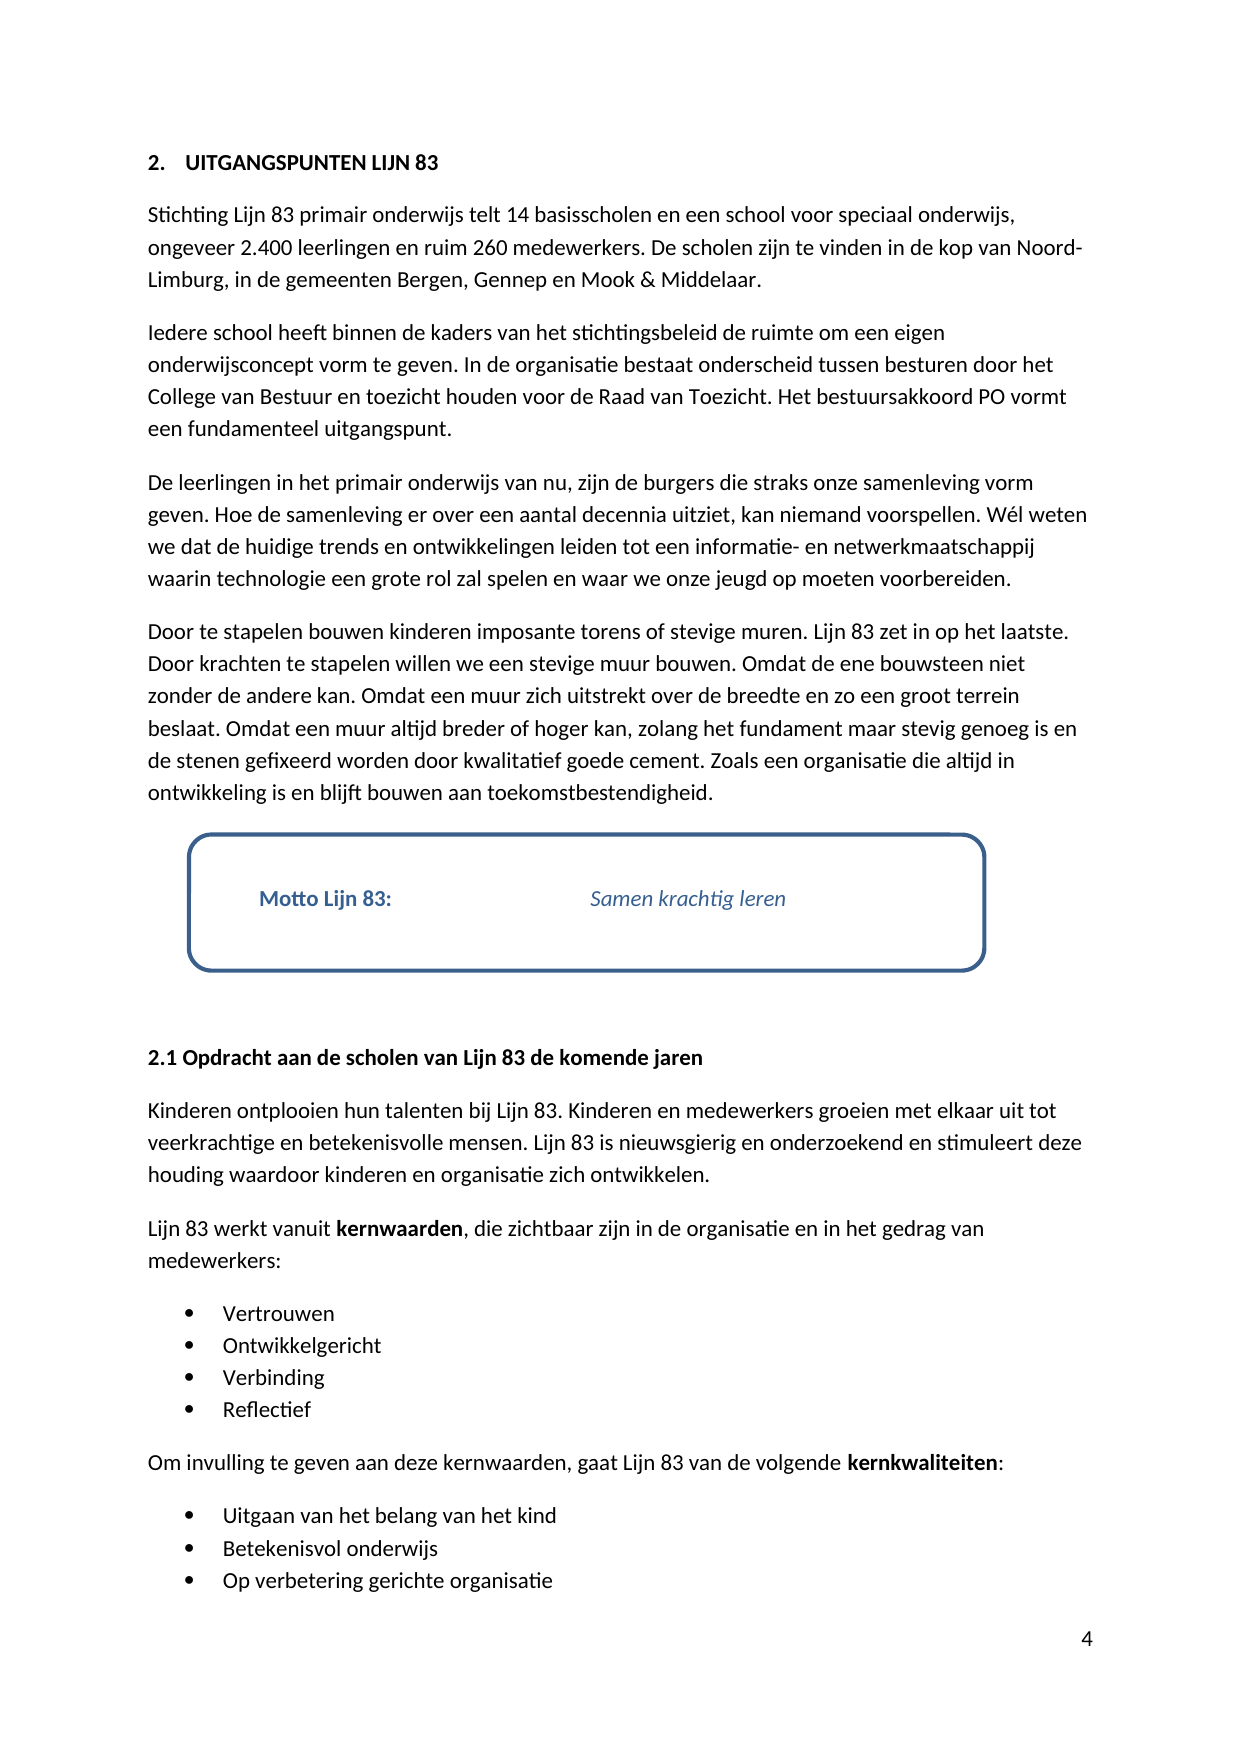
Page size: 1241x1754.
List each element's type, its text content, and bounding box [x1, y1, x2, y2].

text Om invulling te geven aan deze kernwaarden, gaat Lijn 83 van de volgende kernkwaliteiten: [148, 1448, 1093, 1476]
list Verbinding [185, 1363, 1093, 1391]
text Lijn 83 werkt vanuit kernwaarden, die zichtbaar zijn in de organisatie en in het gedrag van medewerkers: [148, 1214, 1093, 1274]
text Stichting Lijn 83 primair onderwijs telt 14 basisscholen en een school voor speciaal onderwijs, ongeveer 2.400 leerlingen en ruim 260 medewerkers. De scholen zijn te vinden in de kop van Noord-Limburg, in de gemeenten Bergen, Gennep en Mook & Middelaar. [148, 201, 1093, 293]
list Reflectief [185, 1395, 1093, 1423]
text Motto Lijn 83: Samen krachtig leren [185, 884, 1093, 912]
list Betekenisvol onderwijs [185, 1534, 1093, 1562]
text De leerlingen in het primair onderwijs van nu, zijn de burgers die straks onze samenleving vorm geven. Hoe de samenleving er over een aantal decennia uitziet, kan niemand voorspellen. Wél weten we dat de huidige trends en ontwikkelingen leiden tot een informatie- en netwerkmaatschappij waarin technologie een grote rol zal spelen en waar we onze jeugd op moeten voorbereiden. [148, 468, 1093, 592]
list Ontwikkelgericht [185, 1331, 1093, 1359]
text 2.1 Opdracht aan de scholen van Lijn 83 de komende jaren [148, 1043, 1093, 1071]
text Iedere school heeft binnen de kaders van het stichtingsbeleid de ruimte om een eigen onderwijsconcept vorm te geven. In de organisatie bestaat onderscheid tussen besturen door het College van Bestuur en toezicht houden voor de Raad van Toezicht. Het bestuursakkoord PO vormt een fundamenteel uitgangspunt. [148, 318, 1093, 443]
list Op verbetering gerichte organisatie [185, 1566, 1093, 1594]
list Vertrouwen [185, 1299, 1093, 1327]
text Door te stapelen bouwen kinderen imposante torens of stevige muren. Lijn 83 zet in op het laatste. Door krachten te stapelen willen we een stevige muur bouwen. Omdat de ene bouwsteen niet zonder de andere kan. Omdat een muur zich uitstrekt over de breedte en zo een groot terrein beslaat. Omdat een muur altijd breder of hoger kan, zolang het fundament maar stevig genoeg is en de stenen gefixeerd worden door kwalitatief goede cement. Zoals een organisatie die altijd in ontwikkeling is en blijft bouwen aan toekomstbestendigheid. [148, 617, 1093, 806]
text Kinderen ontplooien hun talenten bij Lijn 83. Kinderen en medewerkers groeien met elkaar uit tot veerkrachtige en betekenisvolle mensen. Lijn 83 is nieuwsgierig en onderzoekend en stimuleert deze houding waardoor kinderen en organisatie zich ontwikkelen. [148, 1096, 1093, 1189]
list Uitgaan van het belang van het kind [185, 1501, 1093, 1529]
list Uitgangspunten Lijn 83 [148, 148, 1093, 176]
